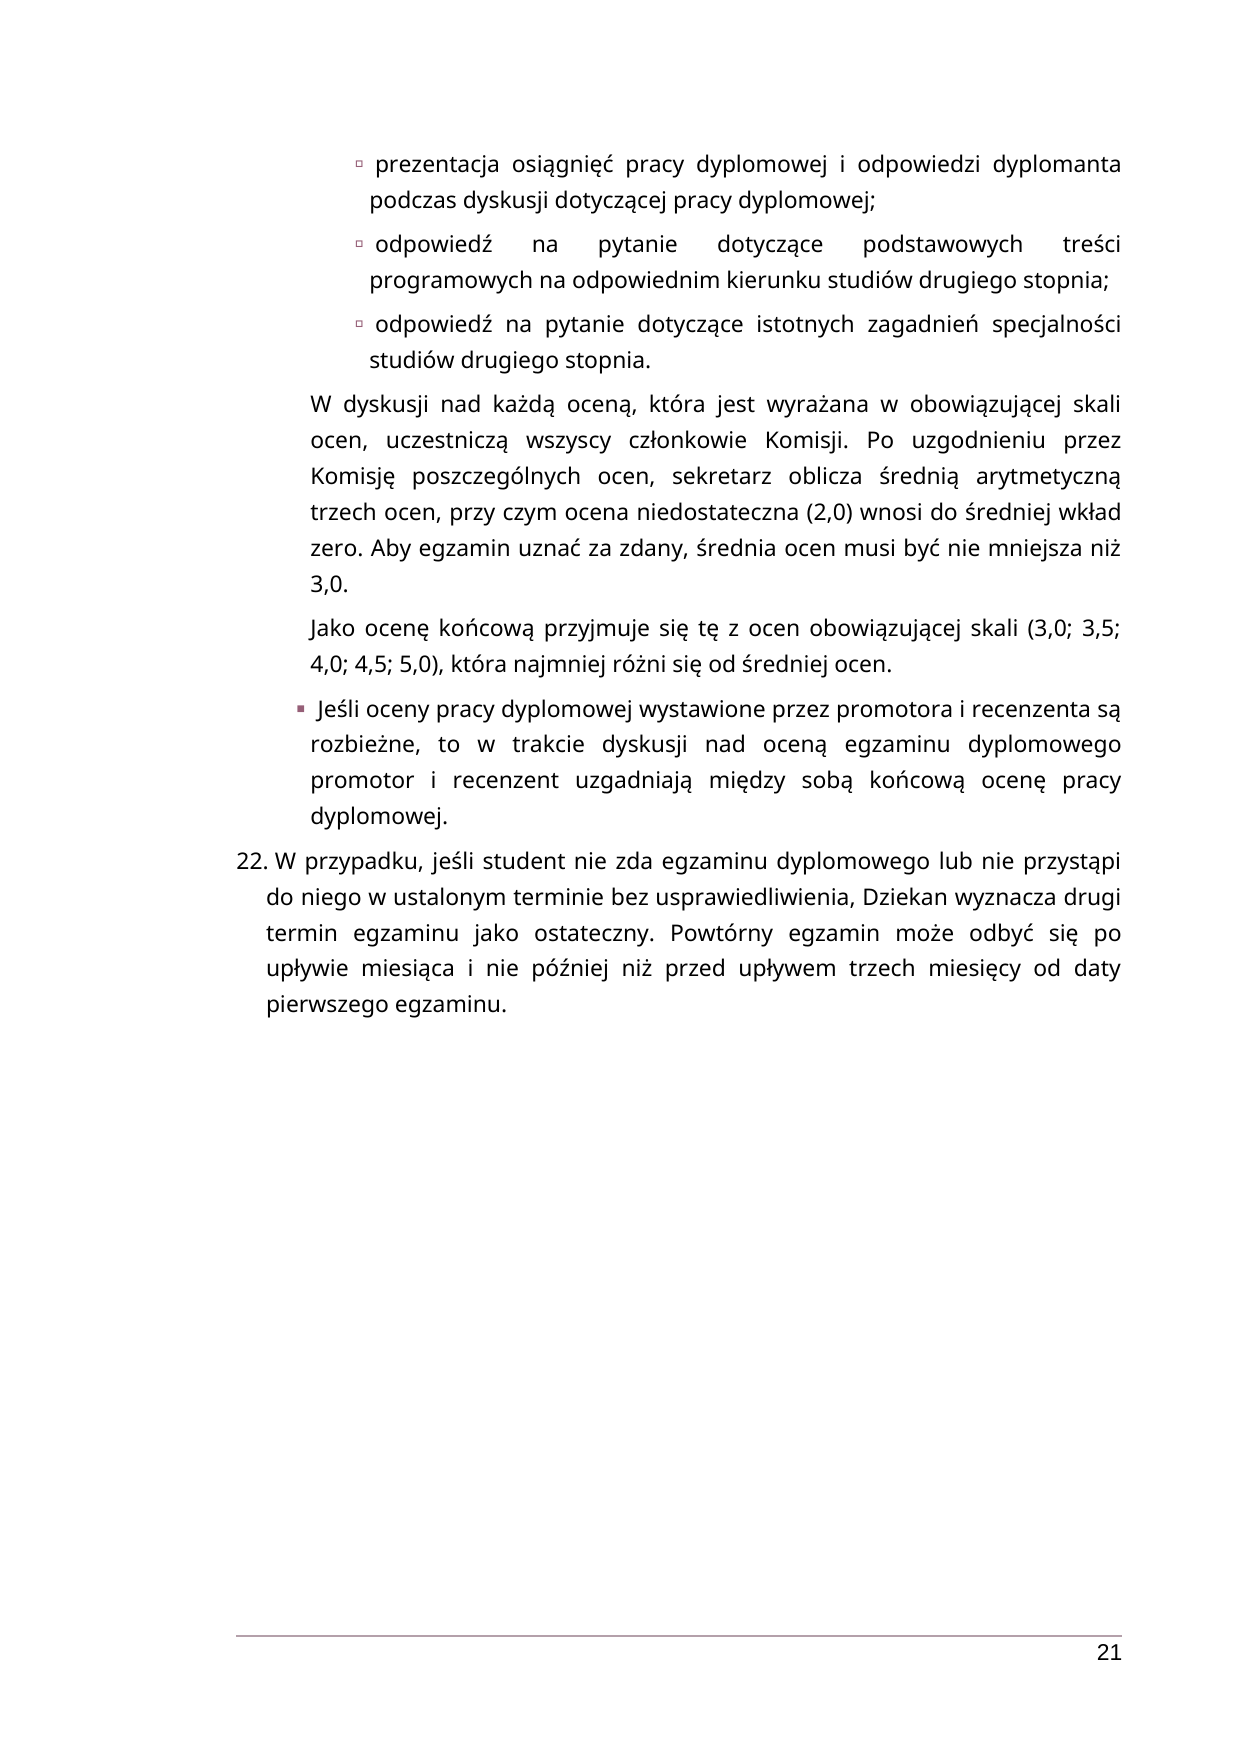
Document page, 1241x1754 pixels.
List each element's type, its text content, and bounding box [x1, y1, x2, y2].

list prezentacja osiągnięć pracy dyplomowej i odpowiedzi dyplomanta podczas dyskusji dotyczącej pracy dyplomowej; [354, 148, 1122, 215]
list Jako ocenę końcową przyjmuje się tę z ocen obowiązującej skali (3,0; 3,5; 4,0; 4,5; 5,0), która najmniej różni się od średniej ocen. [310, 612, 1122, 679]
list W przypadku, jeśli student nie zda egzaminu dyplomowego lub nie przystąpi do niego w ustalonym terminie bez usprawiedliwienia, Dziekan wyznacza drugi termin egzaminu jako ostateczny. Powtórny egzamin może odbyć się po upływie miesiąca i nie później niż przed upływem trzech miesięcy od daty pierwszego egzaminu. [236, 844, 1122, 1019]
list odpowiedź na pytanie dotyczące istotnych zagadnień specjalności studiów drugiego stopnia. [354, 308, 1122, 375]
list Jeśli oceny pracy dyplomowej wystawione przez promotora i recenzenta są rozbieżne, to w trakcie dyskusji nad oceną egzaminu dyplomowego promotor i recenzent uzgadniają między sobą końcową ocenę pracy dyplomowej. [295, 692, 1122, 832]
list W dyskusji nad każdą oceną, która jest wyrażana w obowiązującej skali ocen, uczestniczą wszyscy członkowie Komisji. Po uzgodnieniu przez Komisję poszczególnych ocen, sekretarz oblicza średnią arytmetyczną trzech ocen, przy czym ocena niedostateczna (2,0) wnosi do średniej wkład zero. Aby egzamin uznać za zdany, średnia ocen musi być nie mniejsza niż 3,0. [310, 388, 1122, 599]
list odpowiedź na pytanie dotyczące podstawowych treści programowych na odpowiednim kierunku studiów drugiego stopnia; [354, 228, 1122, 295]
